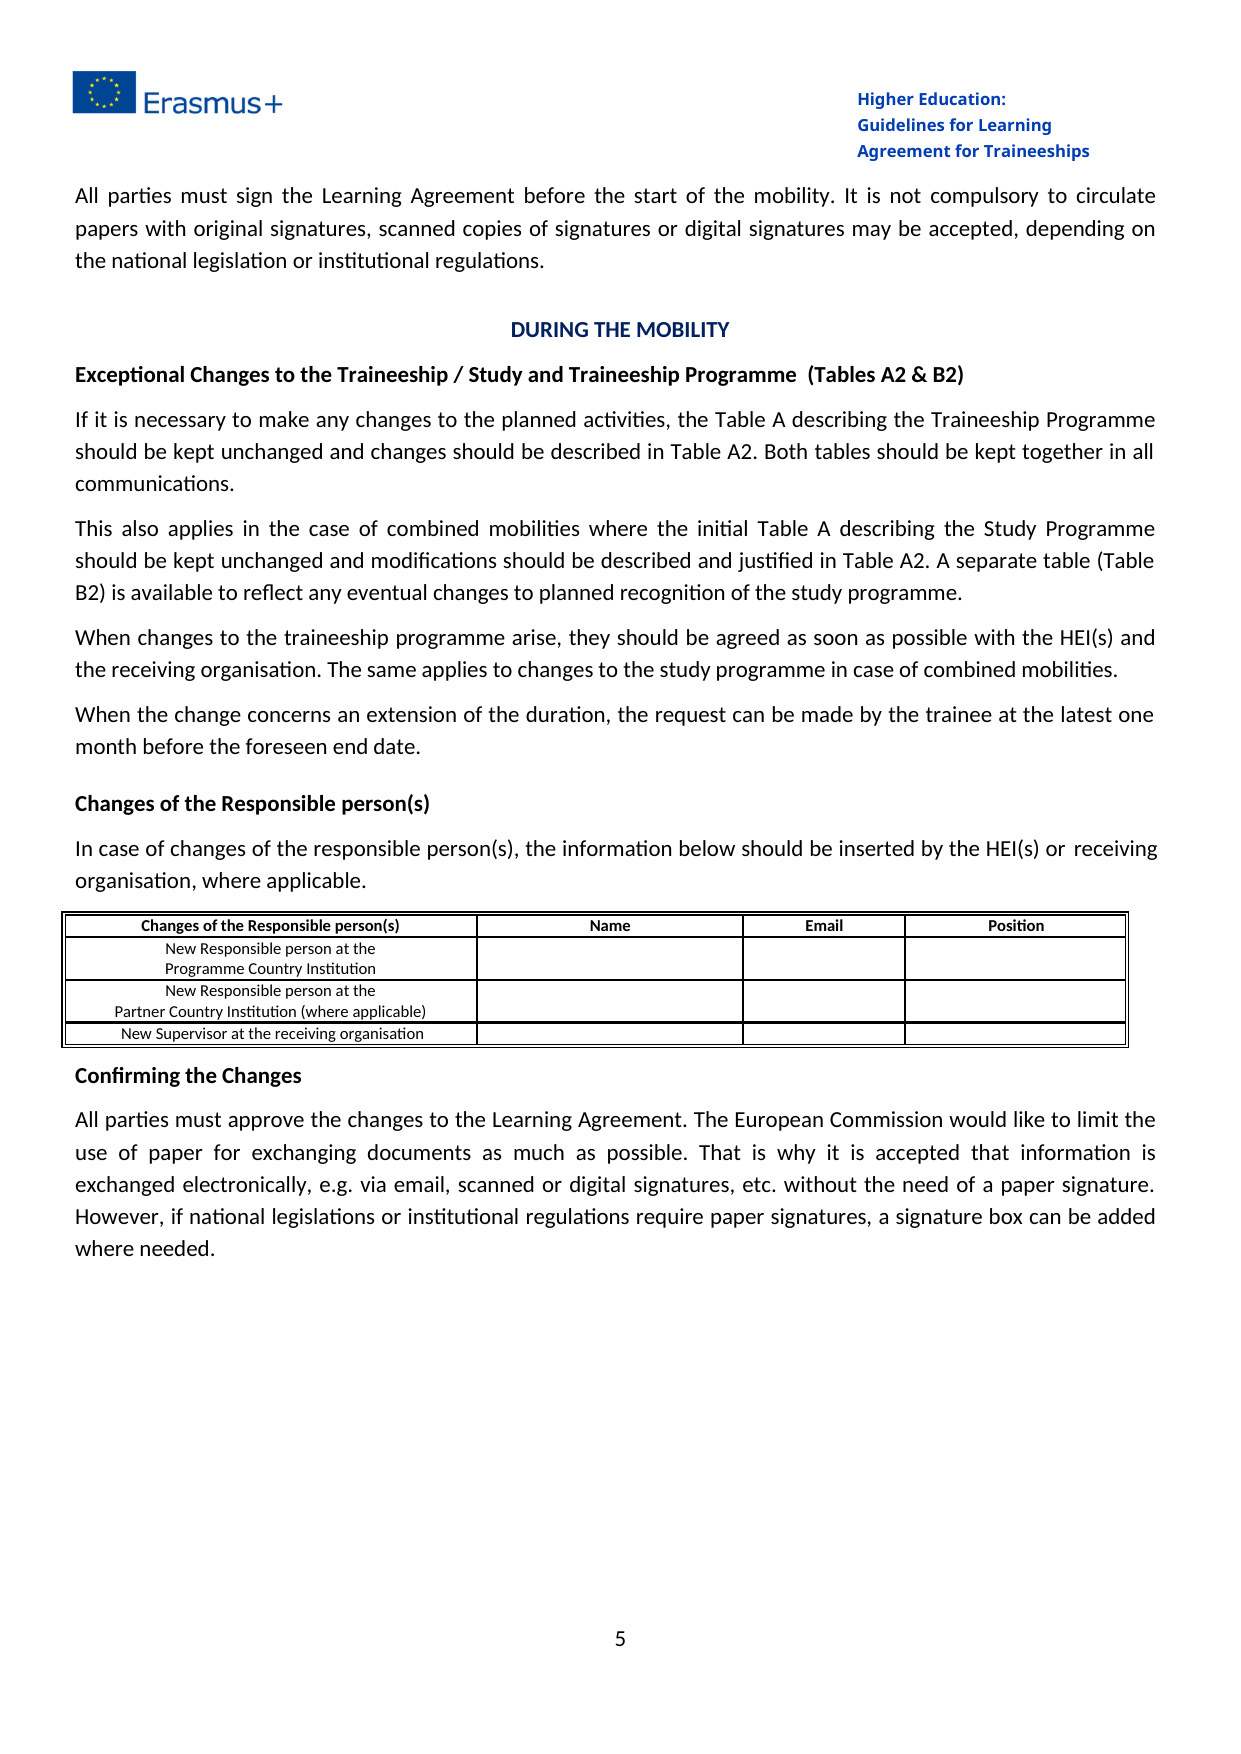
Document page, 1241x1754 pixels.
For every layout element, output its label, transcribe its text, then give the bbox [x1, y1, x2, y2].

text All parties must approve the changes to the Learning Agreement. The European Commission would like to limit the use of paper for exchanging documents as much as possible. That is why it is accepted that information is exchanged electronically, e.g. via email, scanned or digital signatures, etc. without the need of a paper signature. However, if national legislations or institutional regulations require paper signatures, a signature box can be added where needed. [75, 1106, 1158, 1262]
text When the change concerns an extension of the duration, the request can be made by the trainee at the latest one month before the foreseen end date. [75, 700, 1158, 760]
table_cell [744, 1024, 904, 1044]
text If it is necessary to make any changes to the planned activities, the Table A describing the Traineeship Programme should be kept unchanged and changes should be described in Table A2. Both tables should be kept together in all communications. [75, 405, 1158, 497]
picture [72, 71, 283, 114]
table_header Name [478, 916, 742, 936]
table_cell [744, 938, 904, 979]
text Confirming the Changes [75, 1061, 1158, 1089]
table_header Email [744, 916, 904, 936]
text Exceptional Changes to the Traineeship / Study and Traineeship Programme (Tables A2 & B2) [75, 360, 1158, 388]
table_cell New Responsible person at the Partner Country Institution (where applicable) [66, 981, 476, 1021]
table_header Position [906, 916, 1125, 936]
table_cell New Responsible person at the Programme Country Institution [66, 938, 476, 979]
text DURING THE MOBILITY [16, 316, 1224, 344]
text This also applies in the case of combined mobilities where the initial Table A describing the Study Programme should be kept unchanged and modifications should be described and justified in Table A2. A separate table (Table B2) is available to reflect any eventual changes to planned recognition of the study programme. [75, 514, 1158, 606]
table_header Changes of the Responsible person(s) [66, 916, 476, 936]
table_cell [906, 938, 1125, 979]
table_cell New Supervisor at the receiving organisation [66, 1024, 476, 1044]
table_cell [744, 981, 904, 1021]
text Changes of the Responsible person(s) [75, 789, 1158, 817]
table_cell [478, 1024, 742, 1044]
text When changes to the traineeship programme arise, they should be agreed as soon as possible with the HEI(s) and the receiving organisation. The same applies to changes to the study programme in case of combined mobilities. [75, 623, 1158, 683]
table_cell [478, 981, 742, 1021]
table_cell [906, 981, 1125, 1021]
table_cell [478, 938, 742, 979]
table_cell [906, 1024, 1125, 1044]
text All parties must sign the Learning Agreement before the start of the mobility. It is not compulsory to circulate papers with original signatures, scanned copies of signatures or digital signatures may be accepted, depending on the national legislation or institutional regulations. [75, 182, 1158, 274]
text In case of changes of the responsible person(s), the information below should be inserted by the HEI(s) or receiving organisation, where applicable. [75, 834, 1158, 894]
